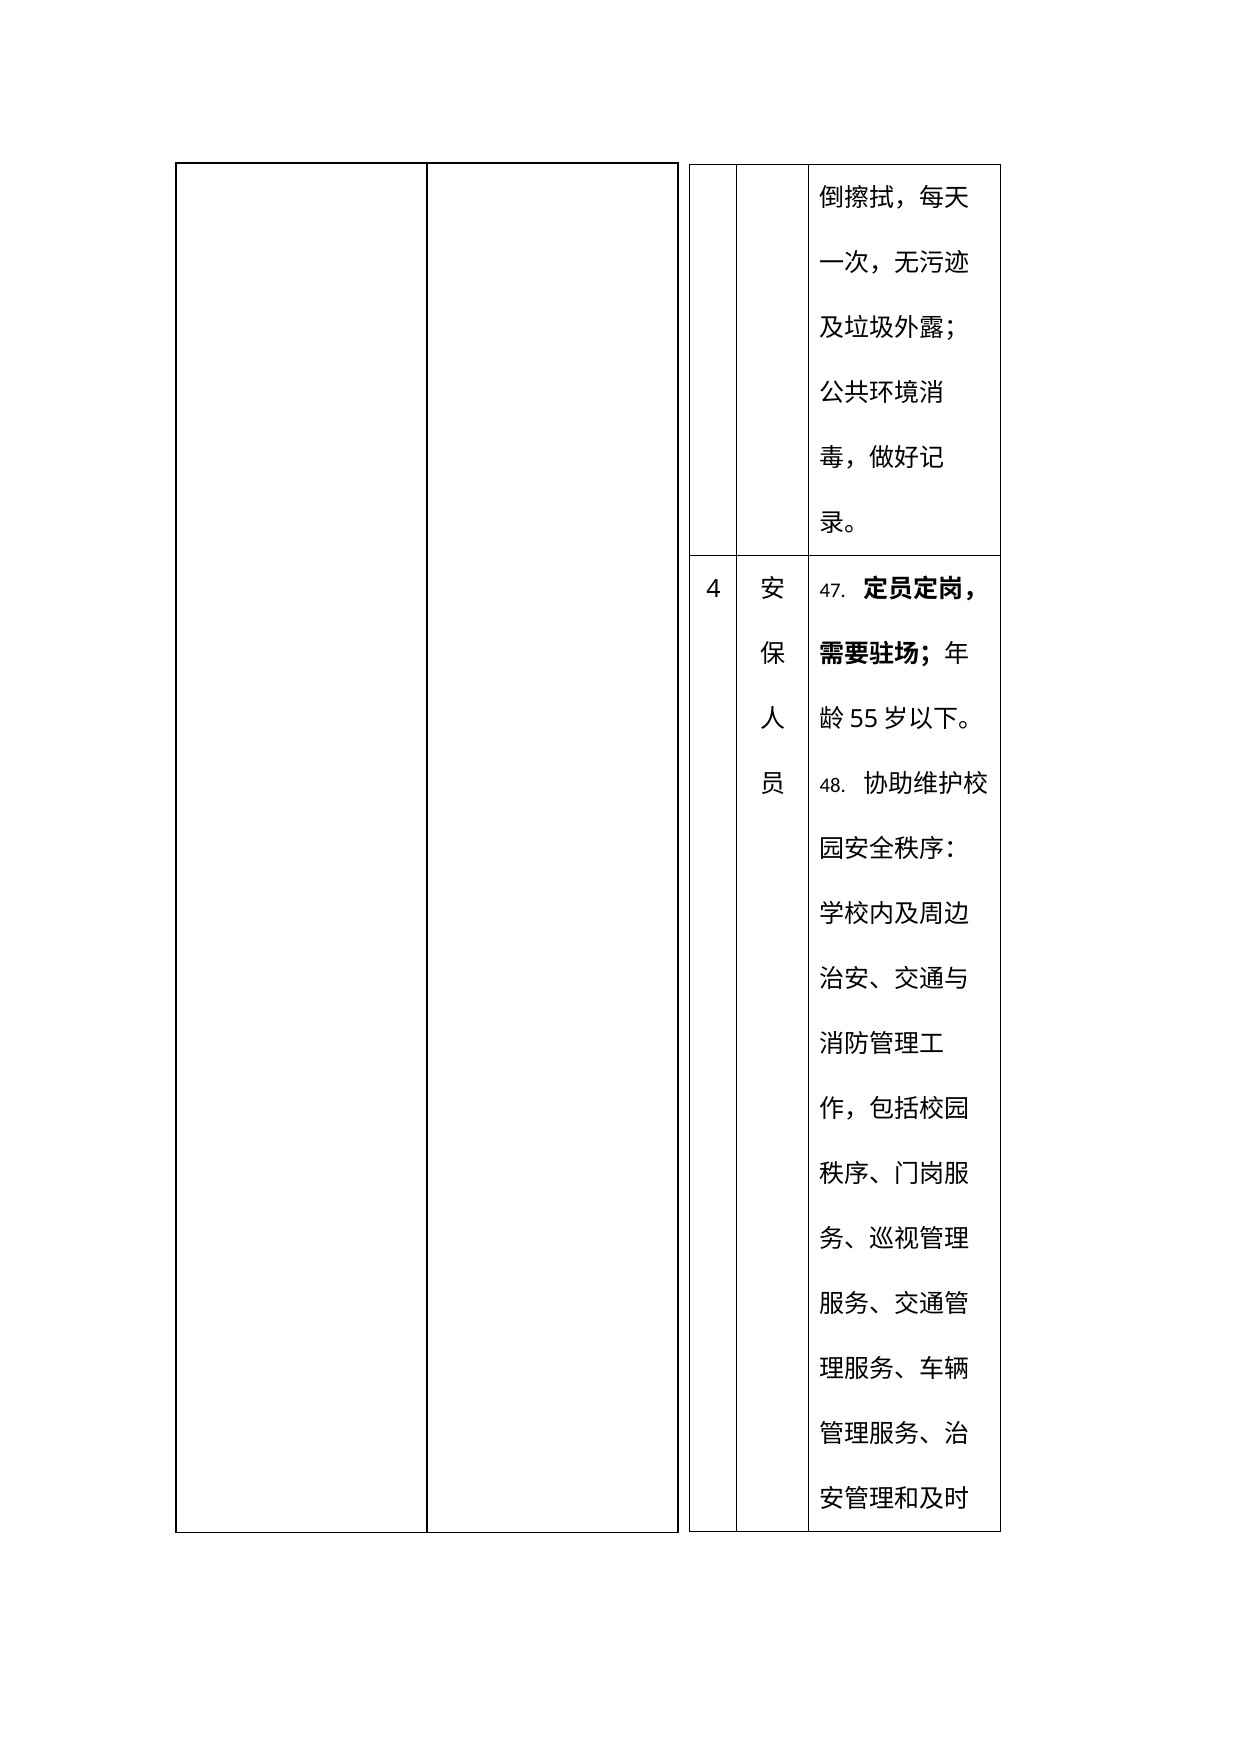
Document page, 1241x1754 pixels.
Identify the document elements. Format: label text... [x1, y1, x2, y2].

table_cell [679, 162, 1064, 1532]
table_cell 1 [428, 164, 677, 1532]
table_cell [177, 164, 426, 1532]
